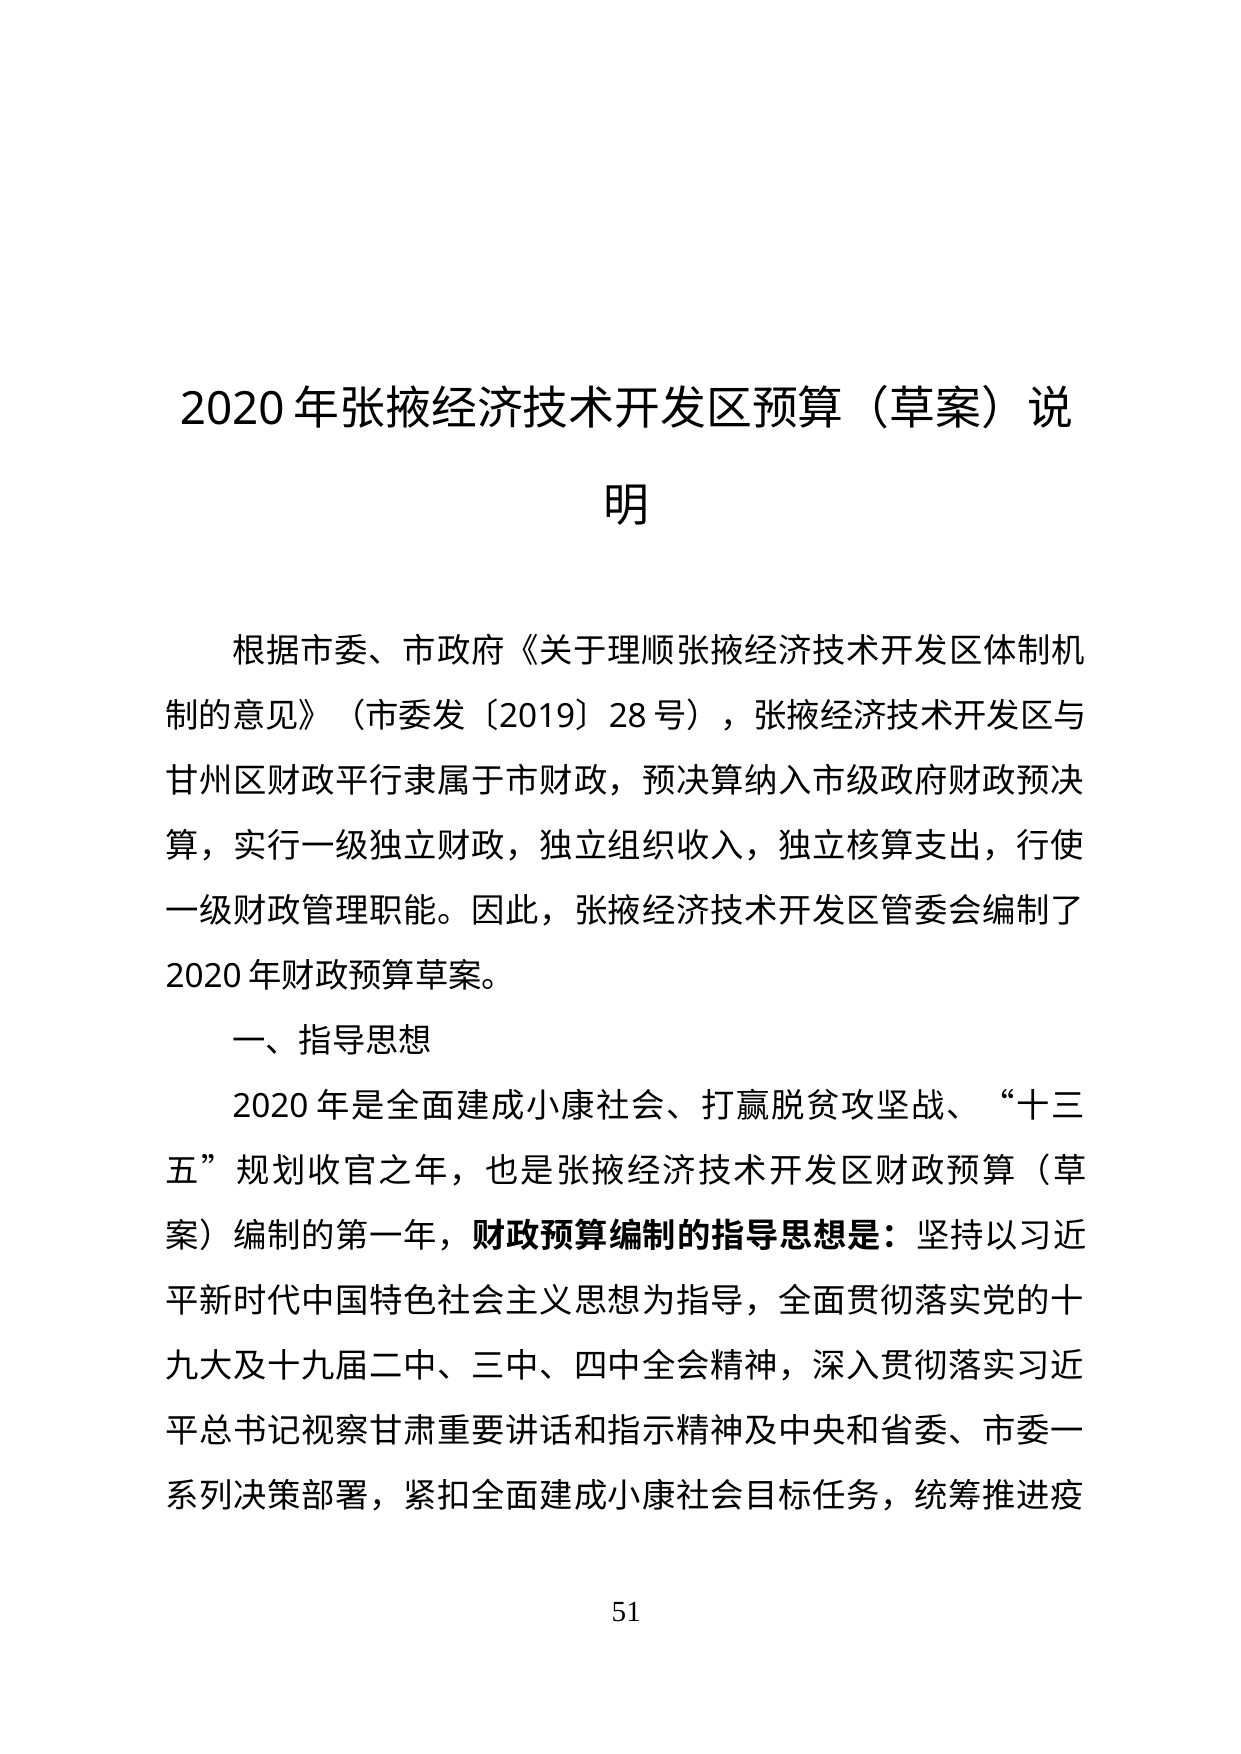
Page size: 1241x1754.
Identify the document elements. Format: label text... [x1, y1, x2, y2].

text 2020年张掖经济技术开发区预算（草案）说明 [165, 356, 1087, 551]
text 根据市委、市政府《关于理顺张掖经济技术开发区体制机制的意见》（市委发〔2019〕28号），张掖经济技术开发区与甘州区财政平行隶属于市财政，预决算纳入市级政府财政预决算，实行一级独立财政，独立组织收入，独立核算支出，行使一级财政管理职能。因此，张掖经济技术开发区管委会编制了2020年财政预算草案。 [165, 616, 1087, 1006]
text 一、指导思想 [165, 1006, 1087, 1071]
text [165, 1071, 1087, 1526]
